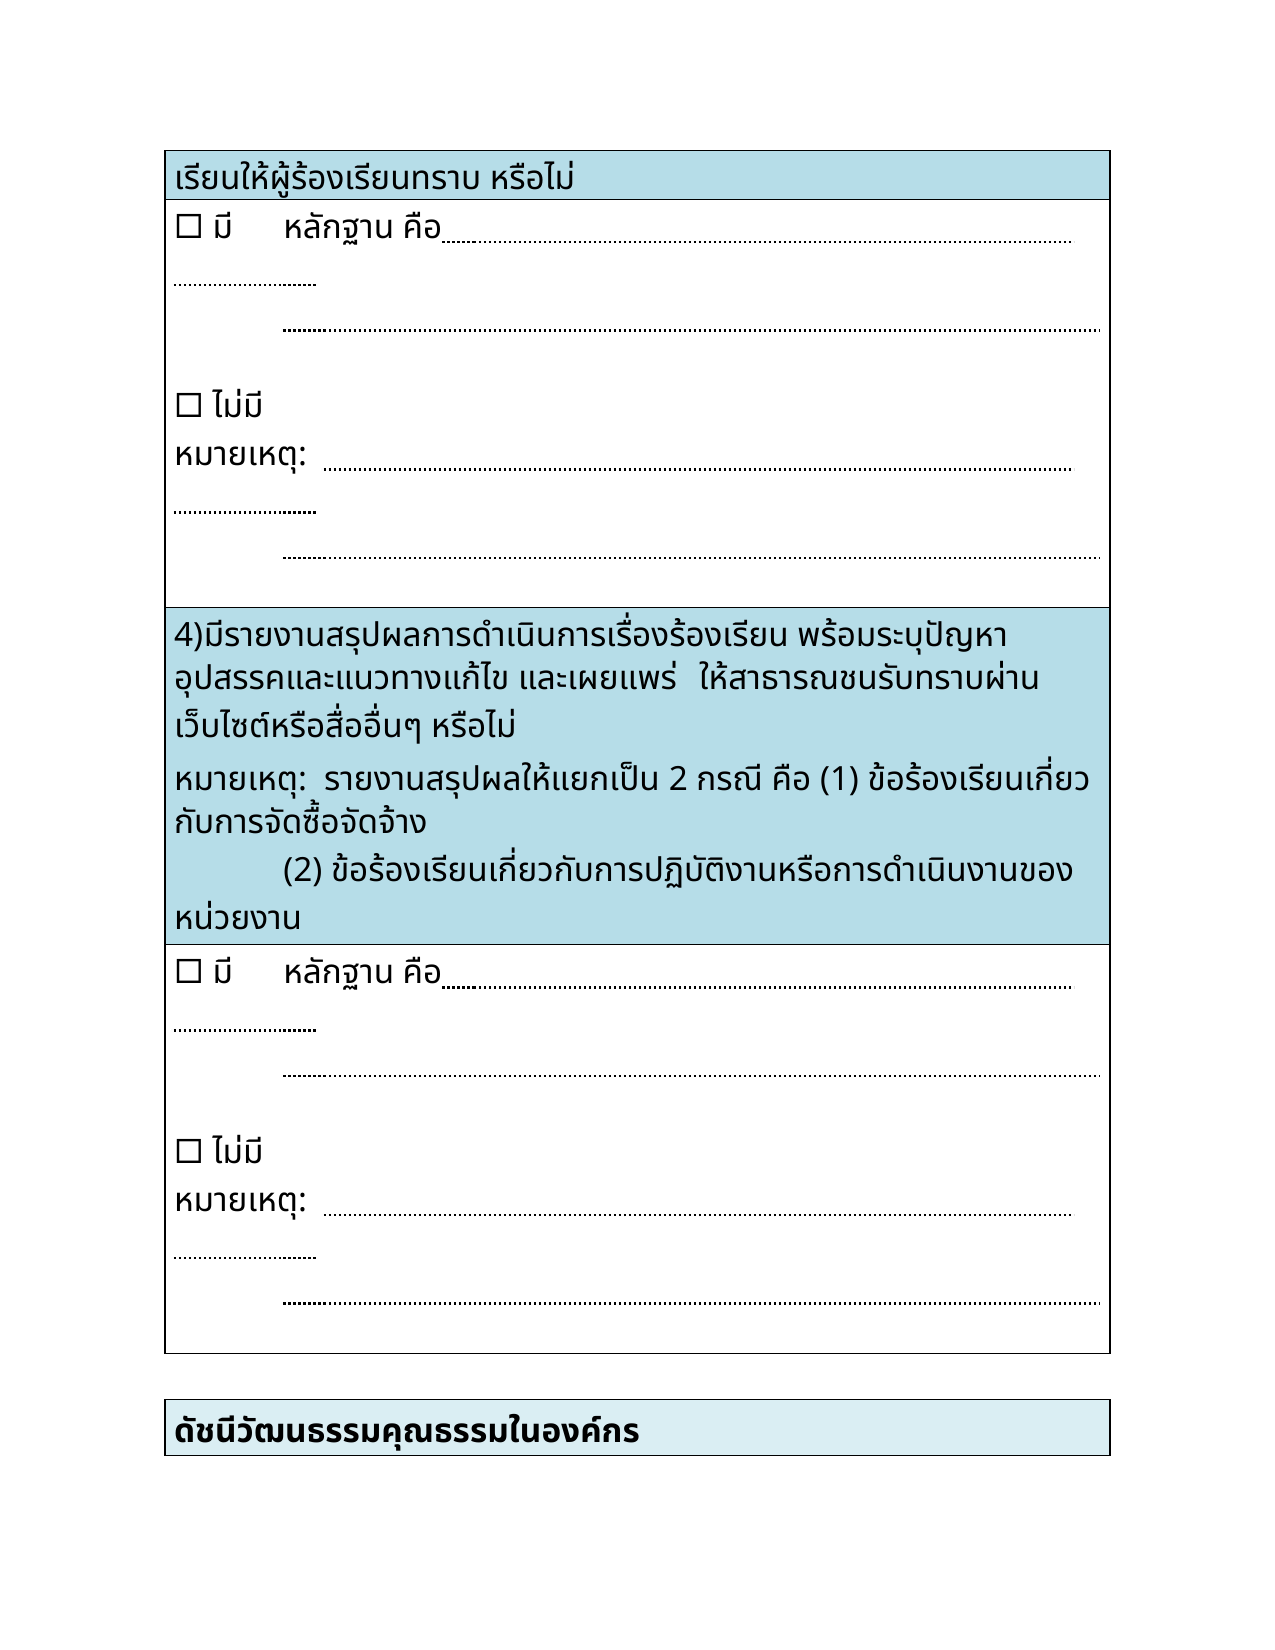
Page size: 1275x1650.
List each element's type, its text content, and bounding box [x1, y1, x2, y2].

table_cell มี หลักฐาน คือ . . ไม่มี หมายเหตุ: . . [166, 200, 1109, 607]
table_header ดัชนีวัฒนธรรมคุณธรรมในองค์กร [166, 1400, 1109, 1455]
table_cell 4) มีรายงานสรุปผลการดำเนินการเรื่องร้องเรียน พร้อมระบุปัญหาอุปสรรคและแนวทางแก้ไข และเผยแพร่ ให้สาธารณชนรับทราบผ่านเว็บไซต์หรือสื่ออื่นๆ หรือไม่ หมายเหตุ: รายงานสรุปผลให้แยกเป็น 2 กรณี คือ (1) ข้อร้องเรียนเกี่ยวกับการจัดซื้อจัดจ้าง (2) ข้อร้องเรียนเกี่ยวกับการปฏิบัติงานหรือการดำเนินงานของหน่วยงาน [166, 608, 1109, 944]
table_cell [166, 151, 1109, 199]
table_cell มี หลักฐาน คือ . . ไม่มี หมายเหตุ: . . [166, 945, 1109, 1353]
